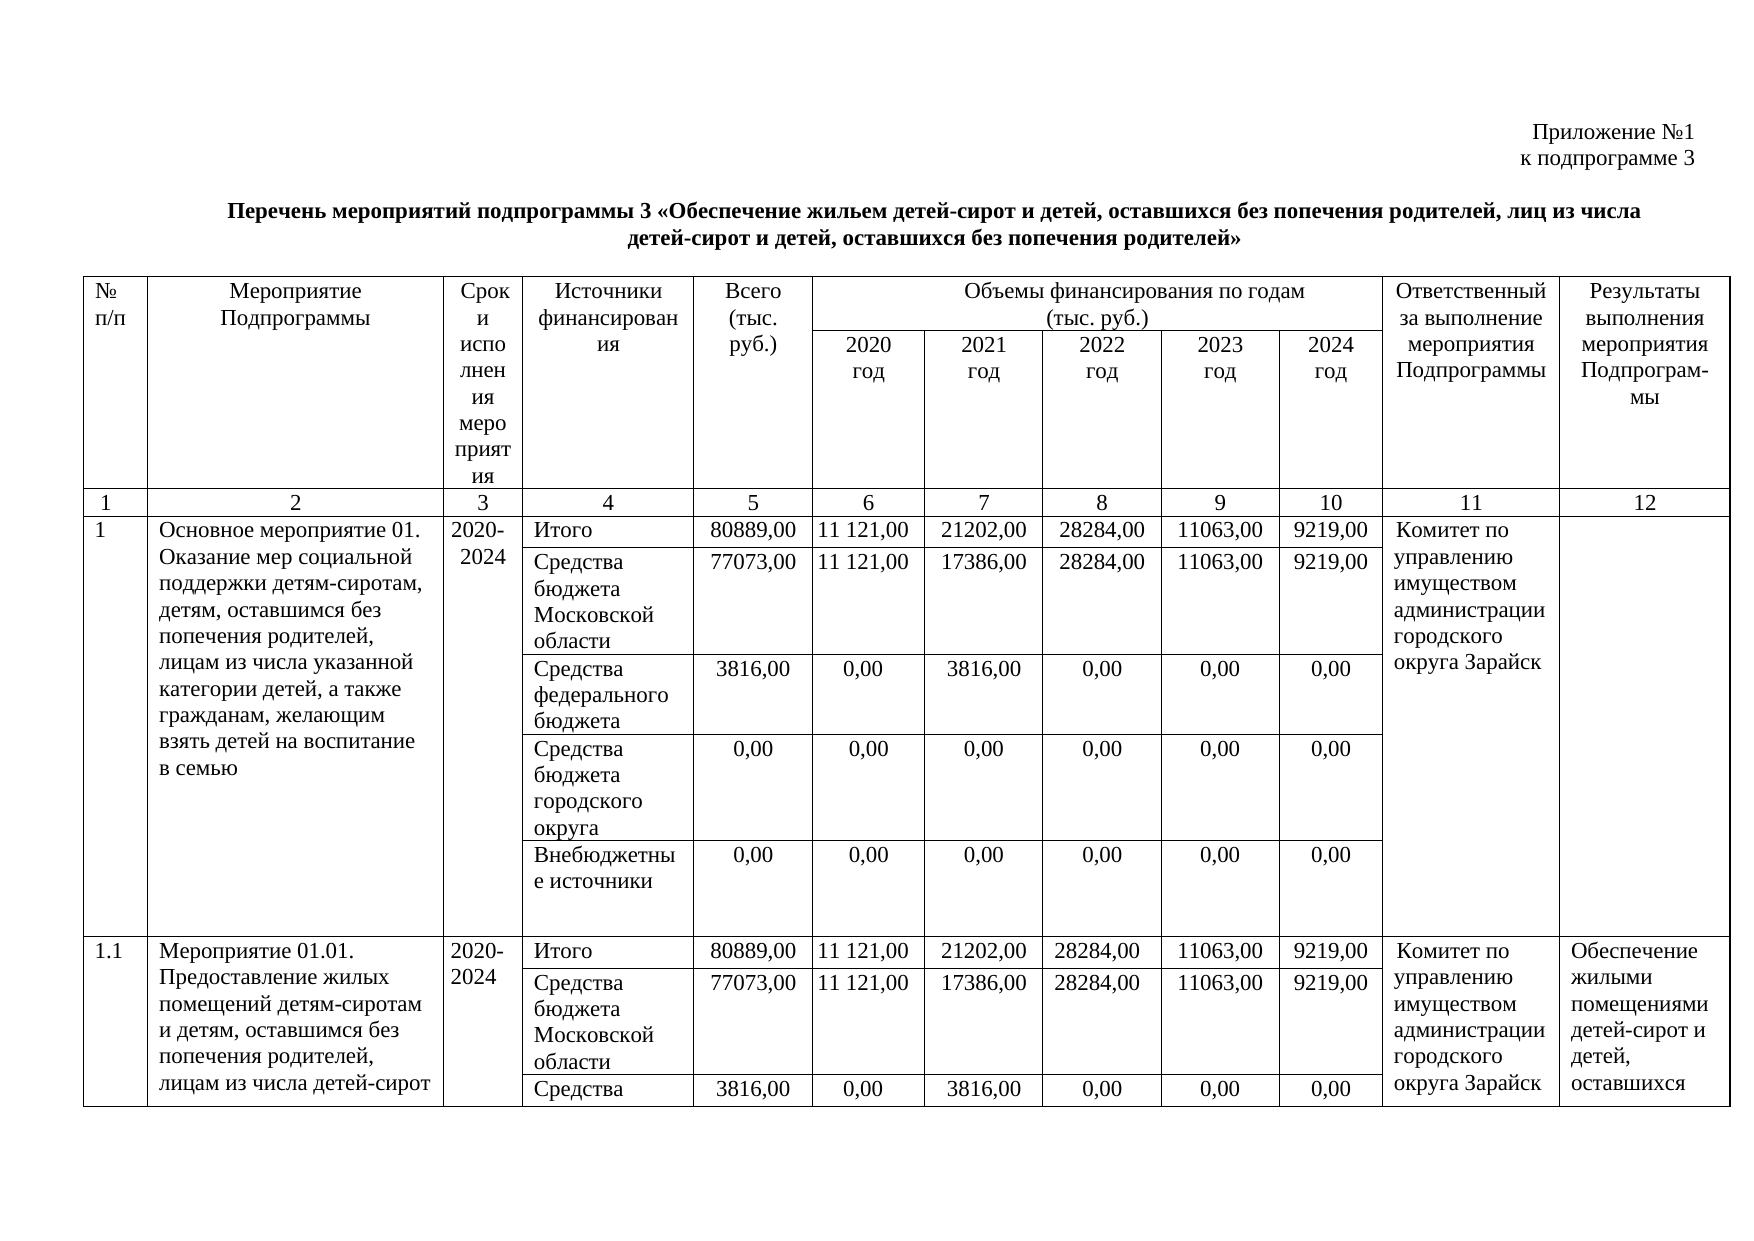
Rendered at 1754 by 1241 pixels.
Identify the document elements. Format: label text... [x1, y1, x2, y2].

table_cell 2021 год [925, 331, 1042, 488]
table_cell 2020 год [813, 331, 924, 488]
table_cell 0,00 [1162, 1075, 1279, 1106]
table_header Всего (тыс. руб.) [694, 277, 812, 488]
table_cell 2024 год [1280, 331, 1382, 488]
table_cell Комитет по управлению имуществом администрации городского округа Зарайск [1383, 937, 1559, 1106]
text детей-сирот и детей, оставшихся без попечения родителей» [118, 223, 1695, 250]
table_cell 2 [148, 489, 443, 516]
table_cell 0,00 [1280, 841, 1382, 936]
table_cell 0,00 [1280, 1075, 1382, 1106]
table_cell Обеспечение жилыми помещениями детей-сирот и детей, оставшихся без попечения родителей, лиц из числа детей-сирот и детей, оставшихся без попечения родителей по договорам найма специализированного жилищного фонда в 2020г-7чел., в 2021г.-12чел., 2022г.-13чел.; 2023-6чел.; 2024г.-5чел. [1560, 937, 1729, 1106]
table_cell 0,00 [813, 1075, 924, 1106]
table_cell 2023 год [1162, 331, 1279, 488]
table_cell 8 [1043, 489, 1161, 516]
table_cell 21202,00 [925, 937, 1042, 968]
table_header Мероприятие Подпрограммы [148, 277, 443, 488]
table_cell 17386,00 [925, 969, 1042, 1074]
table_cell 0,00 [925, 735, 1042, 840]
table_cell 28284,00 [1043, 969, 1161, 1074]
table_cell 3816,00 [925, 655, 1042, 734]
table_cell 1 [84, 489, 147, 516]
table_cell 0,00 [1280, 655, 1382, 734]
table_cell 0,00 [1043, 1075, 1161, 1106]
table_header № п/п [84, 277, 147, 488]
table_cell 0,00 [1043, 735, 1161, 840]
table_cell 4 [523, 489, 693, 516]
table_cell 3 [444, 489, 522, 516]
table_header Сроки исполнения мероприятия [444, 277, 522, 488]
table_cell 77073,00 [694, 548, 812, 654]
table_cell 5 [694, 489, 812, 516]
table_cell 9219,00 [1280, 517, 1382, 547]
table_cell 0,00 [1280, 735, 1382, 840]
table_cell 12 [1560, 489, 1729, 516]
table_cell 11063,00 [1162, 969, 1279, 1074]
table_cell 0,00 [813, 735, 924, 840]
table_cell Итого [523, 517, 693, 547]
table_cell Мероприятие 01.01. Предоставление жилых помещений детям-сиротам и детям, оставшимся без попечения родителей, лицам из числа детей-сирот и детей, оставшихся без попечения родителей, по договорам найма специализированных жилых помещений [148, 937, 443, 1106]
table_cell 9219,00 [1280, 969, 1382, 1074]
table_cell 0,00 [1043, 841, 1161, 936]
table_cell 9219,00 [1280, 548, 1382, 654]
table_header Ответственный за выполнение мероприятия Подпрограммы [1383, 277, 1559, 488]
table_cell Средства федерального бюджета [523, 655, 693, 734]
table_cell 0,00 [694, 735, 812, 840]
table_cell 11063,00 [1162, 937, 1279, 968]
table_cell 77073,00 [694, 969, 812, 1074]
table_cell 11 121,00 [813, 548, 924, 654]
table_cell 28284,00 [1043, 517, 1161, 547]
table_cell [1560, 517, 1729, 936]
table_cell 0,00 [925, 841, 1042, 936]
table_cell 2020-2024 [444, 517, 522, 936]
table_cell 0,00 [1162, 841, 1279, 936]
table_cell 3816,00 [694, 655, 812, 734]
table_cell 11 121,00 [813, 969, 924, 1074]
text Приложение №1 [118, 118, 1695, 144]
table_header Объемы финансирования по годам (тыс. руб.) [813, 277, 1382, 330]
table_cell Итого [523, 937, 693, 968]
table_cell 3816,00 [925, 1075, 1042, 1106]
table_cell 11 121,00 [813, 937, 924, 968]
table_cell 10 [1280, 489, 1382, 516]
table_cell 6 [813, 489, 924, 516]
table_cell 21202,00 [925, 517, 1042, 547]
table_cell 7 [925, 489, 1042, 516]
table_cell 9 [1162, 489, 1279, 516]
table_cell 1.1 [84, 937, 147, 1106]
table_header Результаты выполнения мероприятия Подпрограм-мы [1560, 277, 1729, 488]
table_header Источники финансирования [523, 277, 693, 488]
table_cell 2022 год [1043, 331, 1161, 488]
table_cell 80889,00 [694, 517, 812, 547]
table_cell 3816,00 [694, 1075, 812, 1106]
table_cell Средства бюджета Московской области [523, 548, 693, 654]
table_cell Средства бюджета Московской области [523, 969, 693, 1074]
table_cell 17386,00 [925, 548, 1042, 654]
table_cell 0,00 [813, 655, 924, 734]
table_cell Комитет по управлению имуществом администрации городского округа Зарайск [1383, 517, 1559, 936]
table_cell 0,00 [1162, 655, 1279, 734]
table_cell 11063,00 [1162, 548, 1279, 654]
table_cell Внебюджетные источники [523, 841, 693, 936]
table_cell 0,00 [813, 841, 924, 936]
table_cell 28284,00 [1043, 548, 1161, 654]
table_cell Средства бюджета городского округа [523, 735, 693, 840]
table_cell 11 [1383, 489, 1559, 516]
table_cell 9219,00 [1280, 937, 1382, 968]
table_cell 80889,00 [694, 937, 812, 968]
table_cell 0,00 [1162, 735, 1279, 840]
table_cell Основное мероприятие 01. Оказание мер социальной поддержки детям-сиротам, детям, оставшимся без попечения родителей, лицам из числа указанной категории детей, а также гражданам, желающим взять детей на воспитание в семью [148, 517, 443, 936]
table_cell 1 [84, 517, 147, 936]
text к подпрограмме 3 [118, 144, 1695, 171]
text Перечень мероприятий подпрограммы 3 «Обеспечение жильем детей-сирот и детей, оставшихся без попечения родителей, лиц из числа [118, 197, 1695, 223]
table_cell 0,00 [1043, 655, 1161, 734]
table_cell 11063,00 [1162, 517, 1279, 547]
table_cell 0,00 [694, 841, 812, 936]
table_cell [523, 1075, 693, 1106]
table_cell 2020-2024 [444, 937, 522, 1106]
table_cell 11 121,00 [813, 517, 924, 547]
table_cell 28284,00 [1043, 937, 1161, 968]
